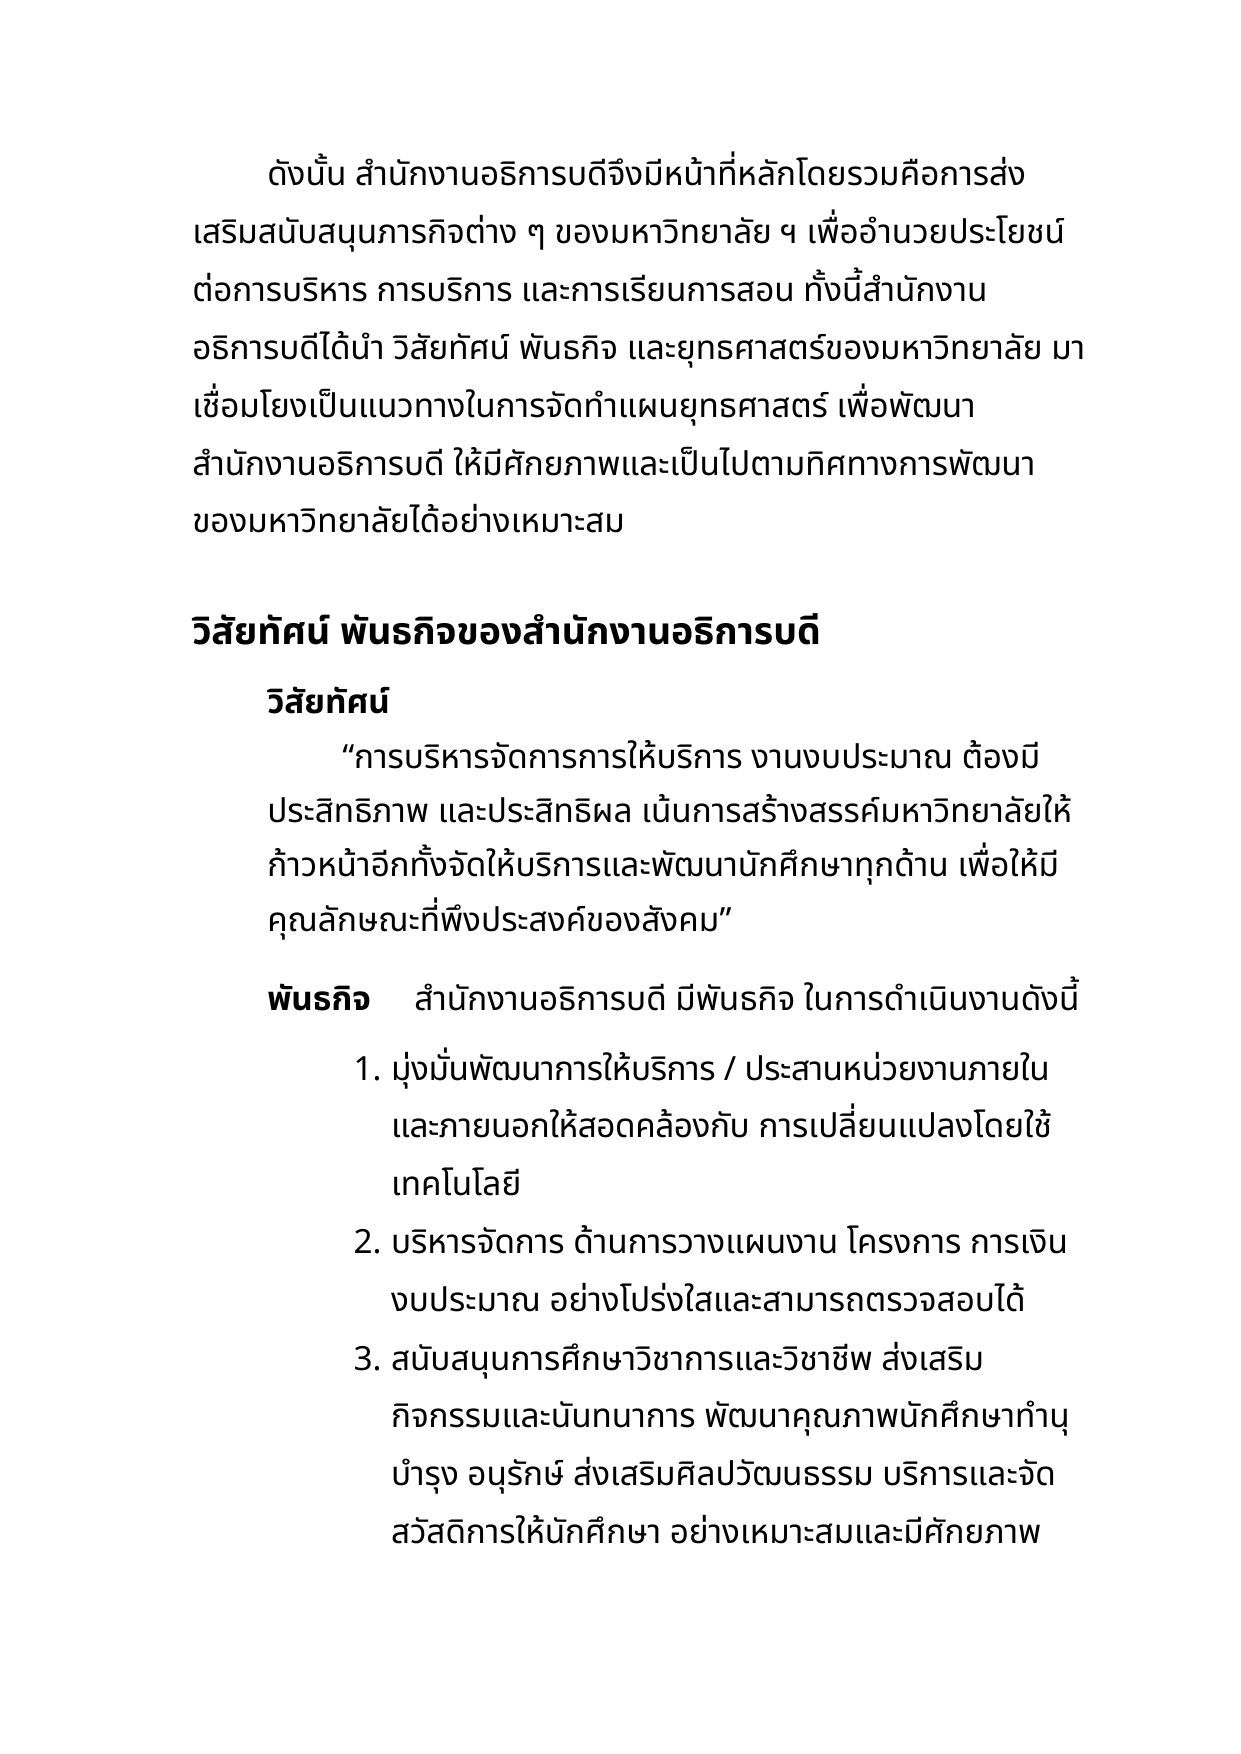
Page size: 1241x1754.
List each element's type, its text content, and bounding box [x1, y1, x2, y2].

list มุ่งมั่นพัฒนาการให้บริการ / ประสานหน่วยงานภายในและภายนอกให้สอดคล้องกับ การเปลี่ยนแปลงโดยใช้เทคโนโลยี [353, 1044, 1090, 1211]
list สนับสนุนการศึกษาวิชาการและวิชาชีพ ส่งเสริมกิจกรรมและนันทนาการ พัฒนาคุณภาพนักศึกษาทำนุบำรุง อนุรักษ์ ส่งเสริมศิลปวัฒนธรรม บริการและจัดสวัสดิการให้นักศึกษา อย่างเหมาะสมและมีศักยภาพ [353, 1334, 1090, 1559]
text พันธกิจ สำนักงานอธิการบดี มีพันธกิจ ในการดำเนินงานดังนี้ [192, 975, 1090, 1026]
text ดังนั้น สำนักงานอธิการบดีจึงมีหน้าที่หลักโดยรวมคือการส่งเสริมสนับสนุนภารกิจต่าง ๆ ของมหาวิทยาลัย ฯ เพื่ออำนวยประโยชน์ต่อการบริหาร การบริการ และการเรียนการสอน ทั้งนี้สำนักงานอธิการบดีได้นำ วิสัยทัศน์ พันธกิจ และยุทธศาสตร์ของมหาวิทยาลัย มาเชื่อมโยงเป็นแนวทางในการจัดทำแผนยุทธศาสตร์ เพื่อพัฒนาสำนักงานอธิการบดี ให้มีศักยภาพและเป็นไปตามทิศทางการพัฒนาของมหาวิทยาลัยได้อย่างเหมาะสม [192, 150, 1090, 548]
list “การบริหารจัดการการให้บริการ งานงบประมาณ ต้องมีประสิทธิภาพ และประสิทธิผล เน้นการสร้างสรรค์มหาวิทยาลัยให้ก้าวหน้าอีกทั้งจัดให้บริการและพัฒนานักศึกษาทุกด้าน เพื่อให้มีคุณลักษณะที่พึงประสงค์ของสังคม” [267, 732, 1090, 946]
list วิสัยทัศน์ พันธกิจของสำนักงานอธิการบดี [192, 604, 1090, 661]
list บริหารจัดการ ด้านการวางแผนงาน โครงการ การเงินงบประมาณ อย่างโปร่งใสและสามารถตรวจสอบได้ [353, 1218, 1090, 1327]
list วิสัยทัศน์ [192, 678, 1090, 728]
